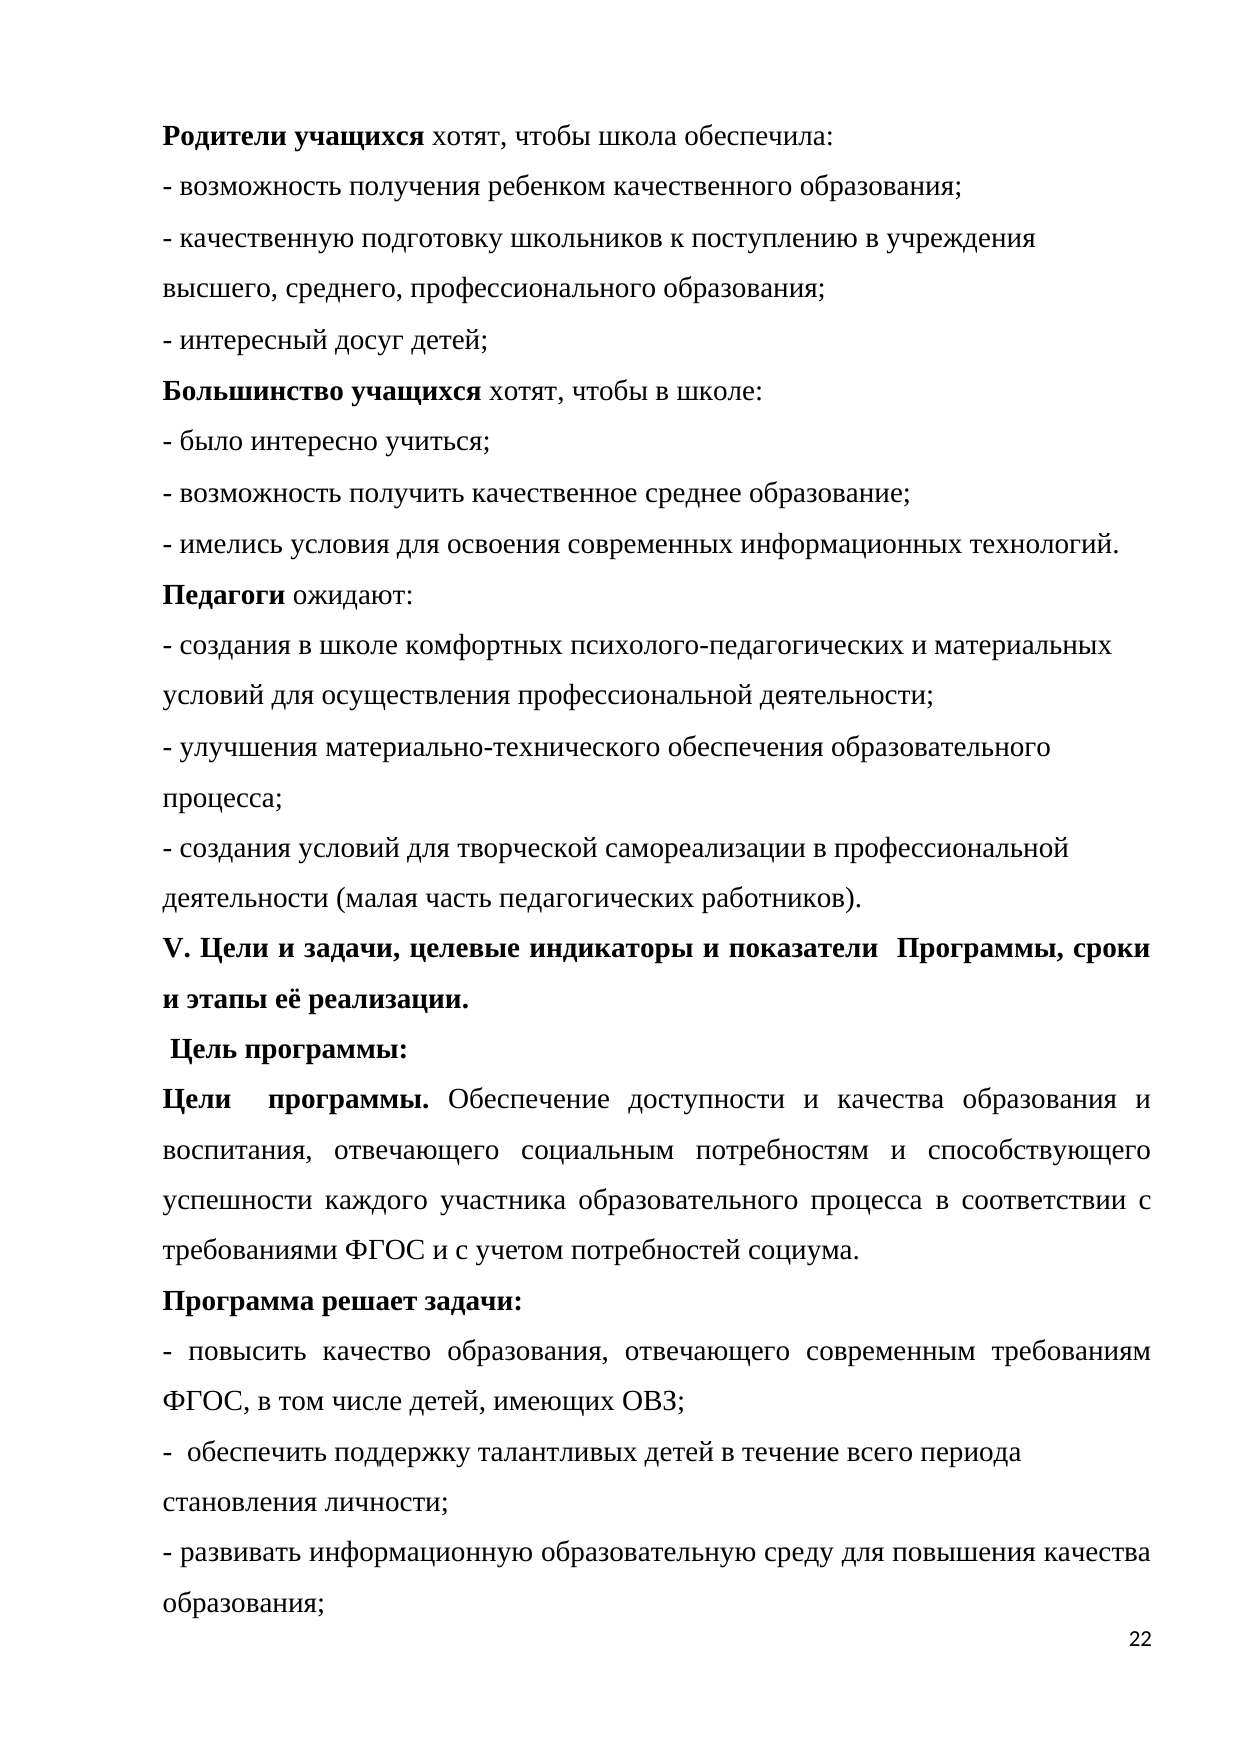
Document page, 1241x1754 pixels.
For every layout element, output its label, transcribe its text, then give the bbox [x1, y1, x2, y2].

text - имелись условия для освоения современных информационных технологий. [162, 526, 1152, 560]
text - возможность получить качественное среднее образование; [162, 475, 1152, 508]
text Цели программы. Обеспечение доступности и качества образования и воспитания, отвечающего социальным потребностям и способствующего успешности каждого участника образовательного процесса в соответствии с требованиями ФГОС и с учетом потребностей социума. [162, 1082, 1152, 1266]
text Педагоги ожидают: [162, 577, 1152, 610]
text Цель программы: [162, 1031, 1152, 1065]
text - было интересно учиться; [162, 423, 1152, 456]
text - возможность получения ребенком качественного образования; [162, 168, 1152, 202]
text Родители учащихся хотят, чтобы школа обеспечила: [162, 118, 1152, 152]
text V. Цели и задачи, целевые индикаторы и показатели Программы, сроки и этапы её реализации. [162, 931, 1152, 1014]
text - создания в школе комфортных психолого-педагогических и материальных условий для осуществления профессиональной деятельности; [162, 627, 1152, 711]
text - интересный досуг детей; [162, 322, 1152, 356]
text - обеспечить поддержку талантливых детей в течение всего периода становления личности; [162, 1434, 1152, 1518]
text Большинство учащихся хотят, чтобы в школе: [162, 373, 1152, 406]
text - повысить качество образования, отвечающего современным требованиям ФГОС, в том числе детей, имеющих ОВЗ; [162, 1333, 1152, 1417]
text - улучшения материально-технического обеспечения образовательного процесса; [162, 729, 1152, 813]
text - создания условий для творческой самореализации в профессиональной деятельности (малая часть педагогических работников). [162, 830, 1152, 914]
text - качественную подготовку школьников к поступлению в учреждения высшего, среднего, профессионального образования; [162, 220, 1152, 304]
text Программа решает задачи: [162, 1283, 1152, 1316]
text - развивать информационную образовательную среду для повышения качества образования; [162, 1534, 1152, 1618]
